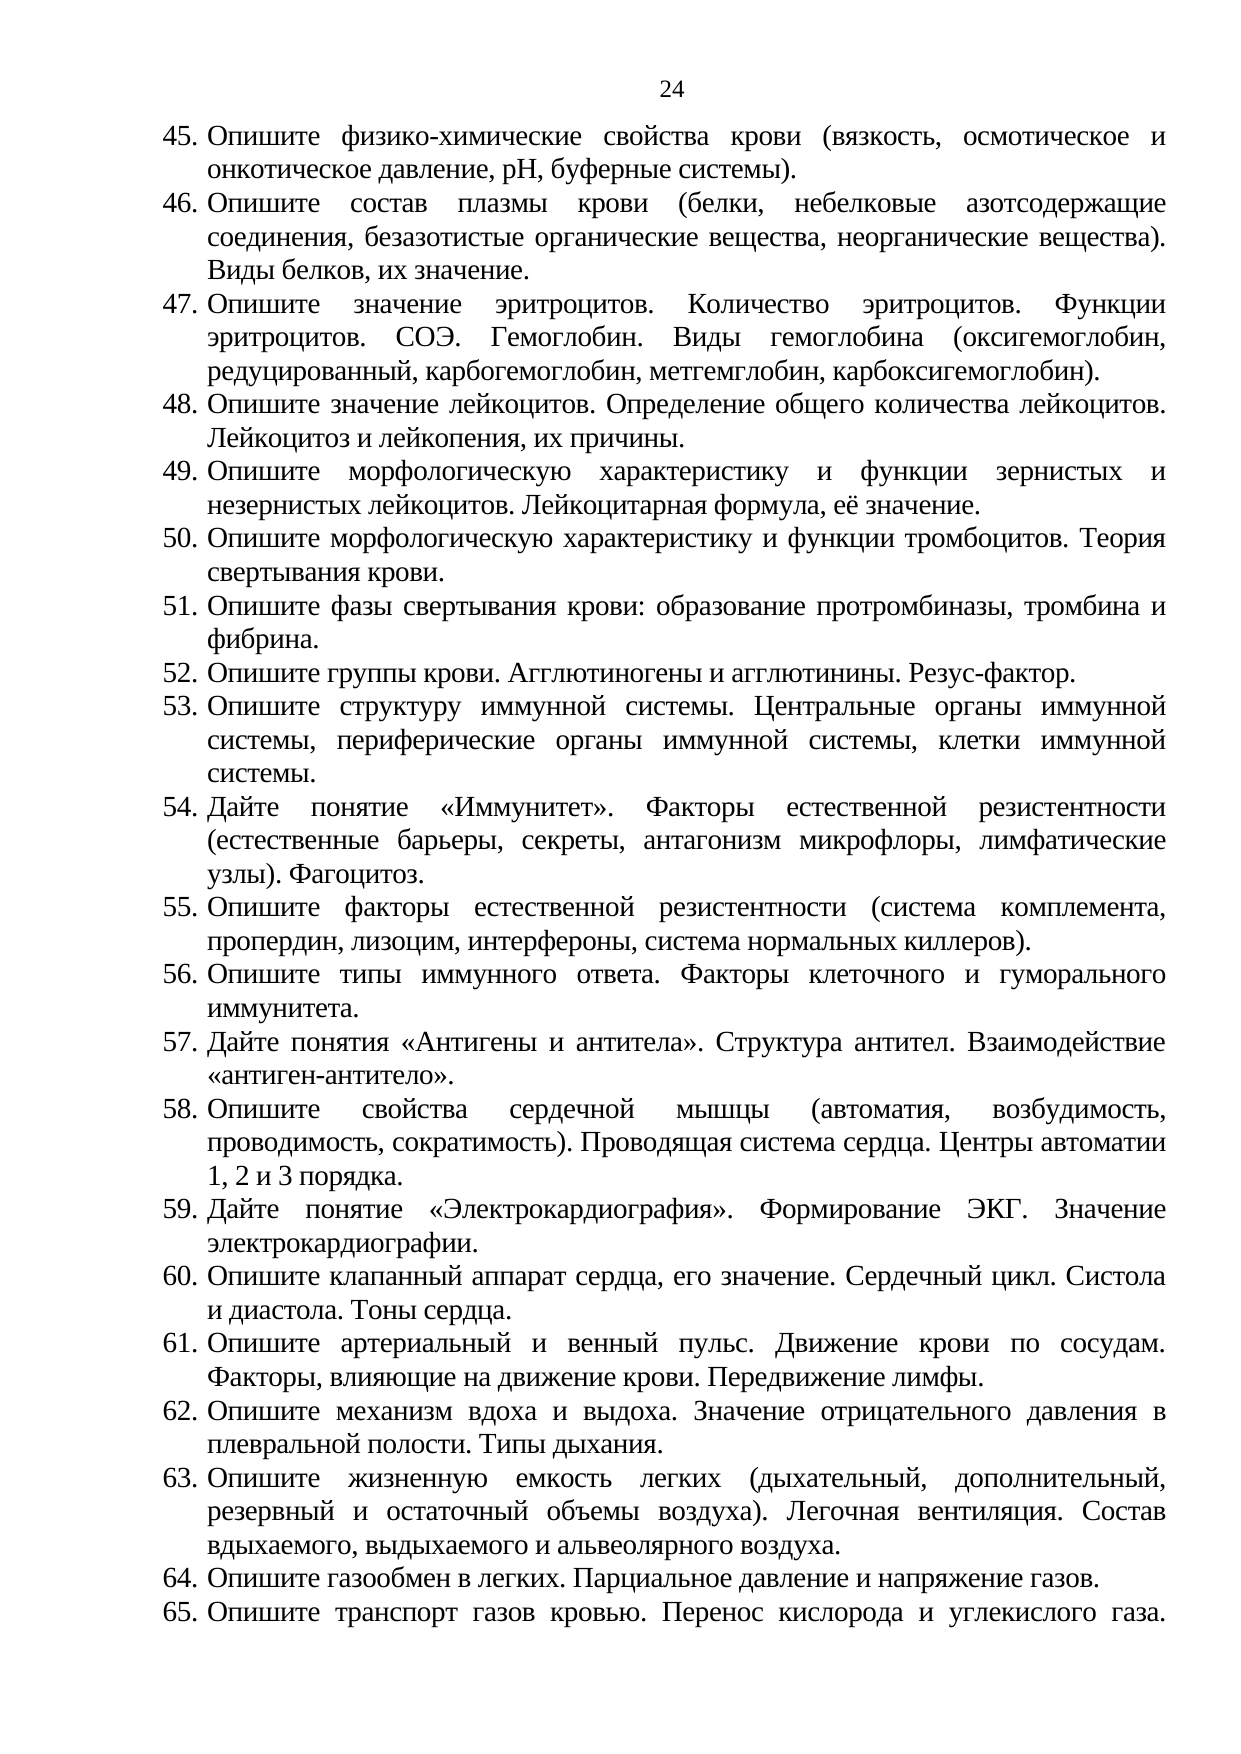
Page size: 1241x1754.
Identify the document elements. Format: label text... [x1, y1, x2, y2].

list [162, 1594, 1167, 1627]
list Опишите морфологическую характеристику и функции зернистых и незернистых лейкоцитов. Лейкоцитарная формула, её значение. [162, 453, 1167, 521]
list Опишите фазы свертывания крови: образование протромбиназы, тромбина и фибрина. [162, 588, 1167, 655]
list Опишите состав плазмы крови (белки, небелковые азотсодержащие соединения, безазотистые органические вещества, неорганические вещества). Виды белков, их значение. [162, 185, 1167, 286]
list Опишите клапанный аппарат сердца, его значение. Сердечный цикл. Систола и диастола. Тоны сердца. [162, 1258, 1167, 1326]
list Опишите факторы естественной резистентности (система комплемента, пропердин, лизоцим, интерфероны, система нормальных киллеров). [162, 889, 1167, 957]
list Дайте понятия «Антигены и антитела». Структура антител. Взаимодействие «антиген-антитело». [162, 1024, 1167, 1091]
list Опишите морфологическую характеристику и функции тромбоцитов. Теория свертывания крови. [162, 521, 1167, 588]
list Опишите жизненную емкость легких (дыхательный, дополнительный, резервный и остаточный объемы воздуха). Легочная вентиляция. Состав вдыхаемого, выдыхаемого и альвеолярного воздуха. [162, 1460, 1167, 1560]
list Опишите механизм вдоха и выдоха. Значение отрицательного давления в плевральной полости. Типы дыхания. [162, 1393, 1167, 1460]
list Опишите артериальный и венный пульс. Движение крови по сосудам. Факторы, влияющие на движение крови. Передвижение лимфы. [162, 1326, 1167, 1393]
list Опишите газообмен в легких. Парциальное давление и напряжение газов. [162, 1560, 1167, 1594]
list Опишите свойства сердечной мышцы (автоматия, возбудимость, проводимость, сократимость). Проводящая система сердца. Центры автоматии 1, 2 и 3 порядка. [162, 1091, 1167, 1191]
list Опишите типы иммунного ответа. Факторы клеточного и гуморального иммунитета. [162, 957, 1167, 1024]
list Опишите структуру иммунной системы. Центральные органы иммунной системы, периферические органы иммунной системы, клетки иммунной системы. [162, 688, 1167, 789]
list Опишите значение эритроцитов. Количество эритроцитов. Функции эритроцитов. СОЭ. Гемоглобин. Виды гемоглобина (оксигемоглобин, редуцированный, карбогемоглобин, метгемглобин, карбоксигемоглобин). [162, 286, 1167, 386]
list Опишите группы крови. Агглютиногены и агглютинины. Резус-фактор. [162, 655, 1167, 688]
list Опишите значение лейкоцитов. Определение общего количества лейкоцитов. Лейкоцитоз и лейкопения, их причины. [162, 386, 1167, 453]
list Опишите физико-химические свойства крови (вязкость, осмотическое и онкотическое давление, рН, буферные системы). [162, 118, 1167, 185]
list Дайте понятие «Иммунитет». Факторы естественной резистентности (естественные барьеры, секреты, антагонизм микрофлоры, лимфатические узлы). Фагоцитоз. [162, 789, 1167, 889]
list Дайте понятие «Электрокардиография». Формирование ЭКГ. Значение электрокардиографии. [162, 1191, 1167, 1258]
